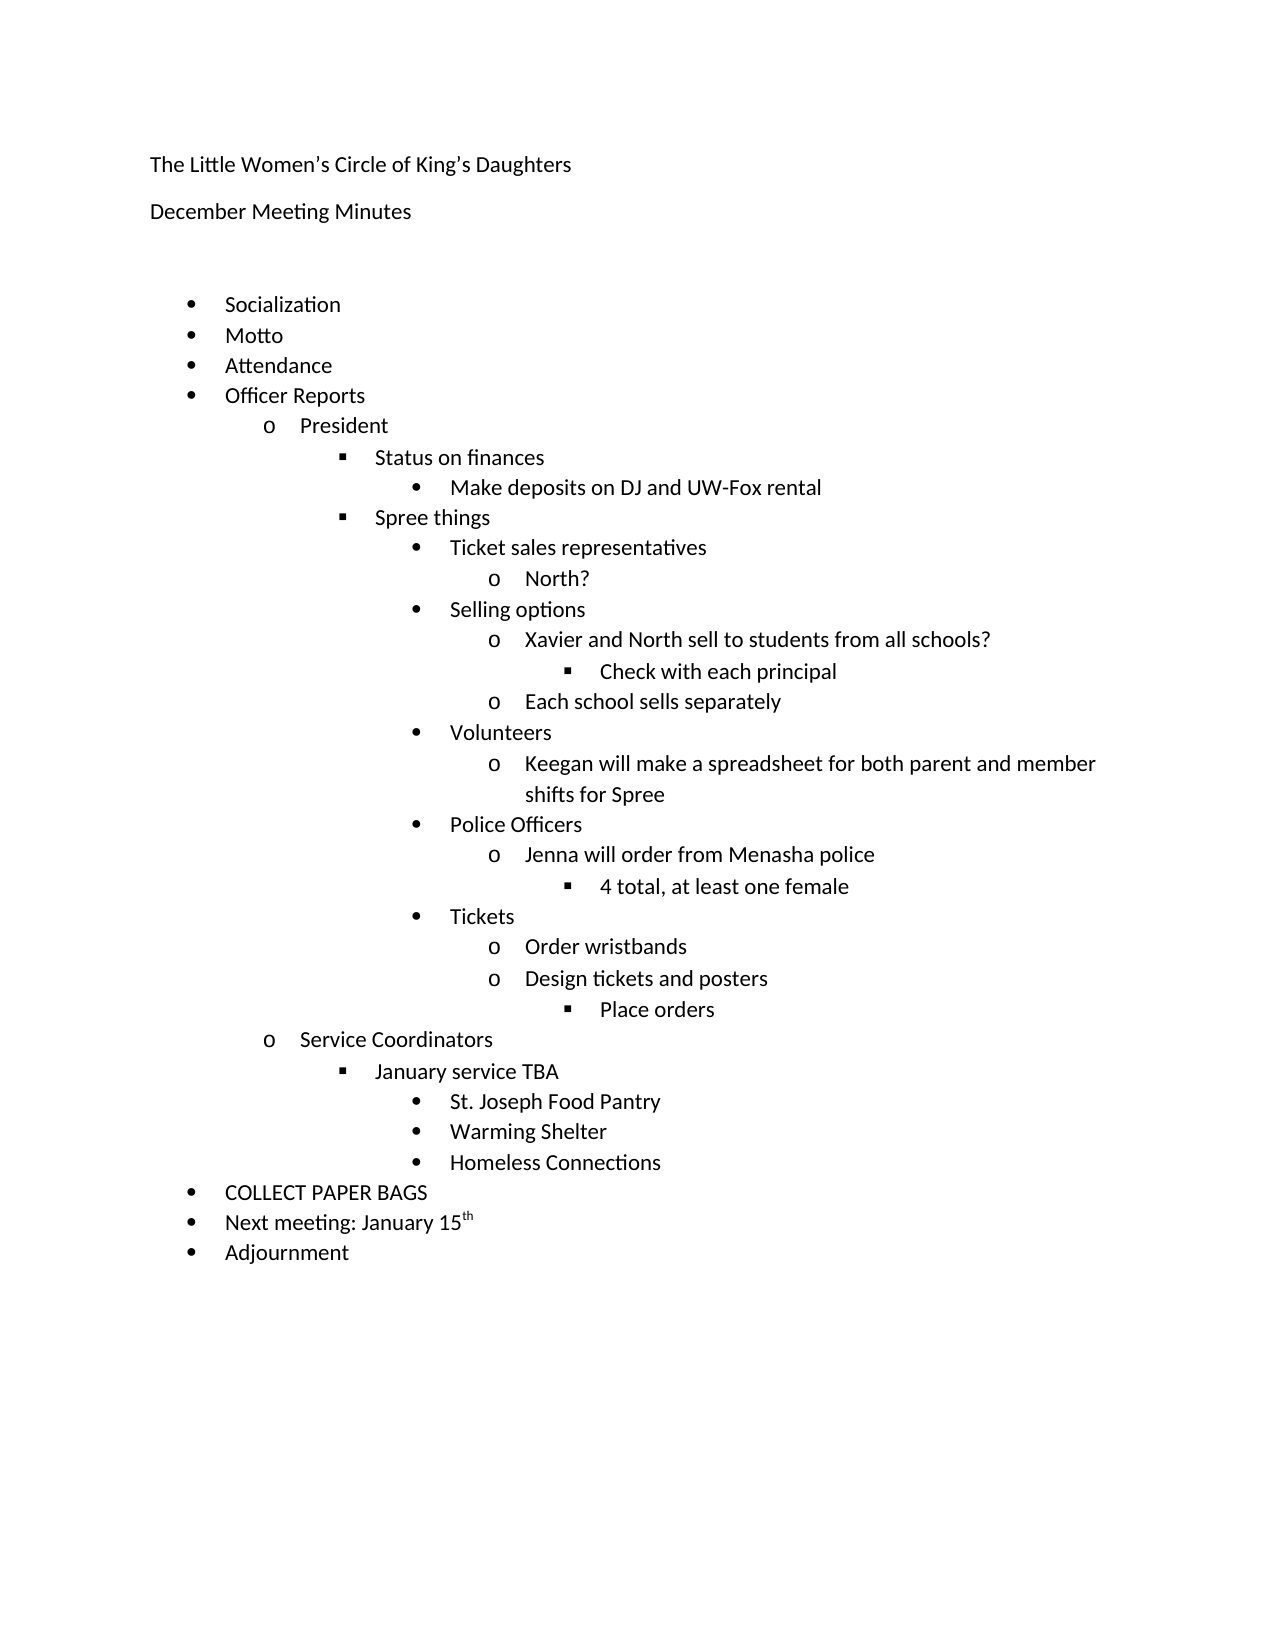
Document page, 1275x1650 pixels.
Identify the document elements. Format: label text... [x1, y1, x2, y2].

list Ticket sales representatives [412, 533, 1125, 562]
list Adjournment [187, 1238, 1125, 1266]
list Spree things [337, 503, 1125, 531]
list Attendance [187, 351, 1125, 379]
list Design tickets and posters [487, 964, 1125, 993]
list Officer Reports [187, 381, 1125, 409]
list Check with each principal [562, 657, 1125, 685]
list Motto [187, 321, 1125, 349]
list January service TBA [337, 1057, 1125, 1085]
list North? [487, 564, 1125, 593]
list Selling options [412, 595, 1125, 623]
list Each school sells separately [487, 687, 1125, 716]
list Place orders [562, 995, 1125, 1023]
list Status on finances [337, 443, 1125, 471]
list 4 total, at least one female [562, 872, 1125, 900]
list Tickets [412, 902, 1125, 930]
list St. Joseph Food Pantry [412, 1087, 1125, 1115]
list Keegan will make a spreadsheet for both parent and member shifts for Spree [487, 749, 1125, 808]
list Make deposits on DJ and UW-Fox rental [412, 473, 1125, 501]
list Homeless Connections [412, 1148, 1125, 1176]
list Order wristbands [487, 932, 1125, 962]
list Warming Shelter [412, 1117, 1125, 1145]
text December Meeting Minutes [150, 197, 1125, 225]
list Xavier and North sell to students from all schools? [487, 625, 1125, 654]
text The Little Women’s Circle of King’s Daughters [150, 150, 1125, 178]
list Jenna will order from Menasha police [487, 841, 1125, 870]
list President [262, 411, 1125, 441]
list Service Coordinators [262, 1026, 1125, 1055]
list Volunteers [412, 718, 1125, 747]
list Next meeting: January 15th [187, 1208, 1125, 1236]
list Socialization [187, 291, 1125, 319]
list COLLECT PAPER BAGS [187, 1178, 1125, 1206]
list Police Officers [412, 810, 1125, 838]
